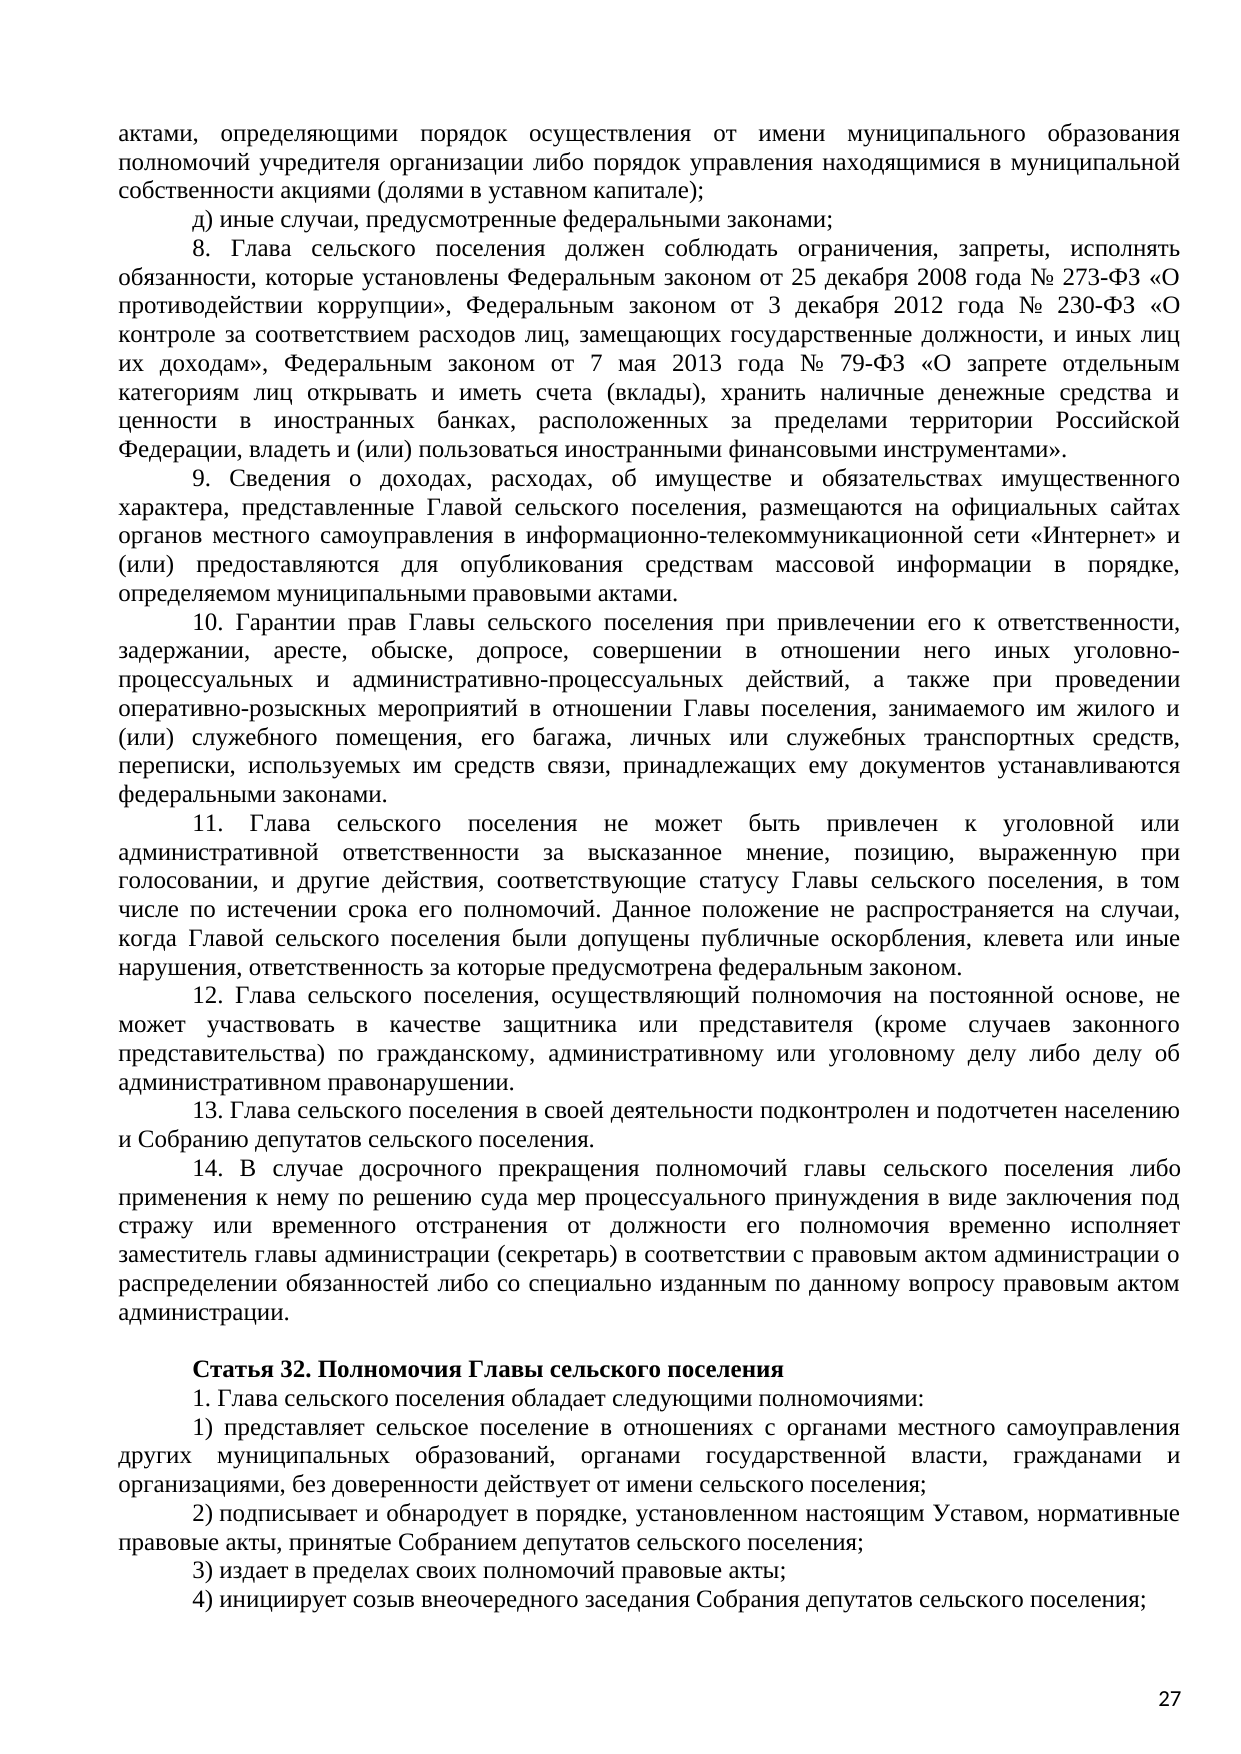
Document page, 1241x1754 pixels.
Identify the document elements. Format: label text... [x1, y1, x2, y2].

text 9. Сведения о доходах, расходах, об имуществе и обязательствах имущественного характера, представленные Главой сельского поселения, размещаются на официальных сайтах органов местного самоуправления в информационно-телекоммуникационной сети «Интернет» и (или) предоставляются для опубликования средствам массовой информации в порядке, определяемом муниципальными правовыми актами. [118, 463, 1181, 607]
text Статья 32. Полномочия Главы сельского поселения [118, 1354, 1181, 1383]
text 3) издает в пределах своих полномочий правовые акты; [118, 1556, 1181, 1584]
text 13. Глава сельского поселения в своей деятельности подконтролен и подотчетен населению и Собранию депутатов сельского поселения. [118, 1096, 1181, 1153]
text 14. В случае досрочного прекращения полномочий главы сельского поселения либо применения к нему по решению суда мер процессуального принуждения в виде заключения под стражу или временного отстранения от должности его полномочия временно исполняет заместитель главы администрации (секретарь) в соответствии с правовым актом администрации о распределении обязанностей либо со специально изданным по данному вопросу правовым актом администрации. [118, 1153, 1181, 1326]
text 8. Глава сельского поселения должен соблюдать ограничения, запреты, исполнять обязанности, которые установлены Федеральным законом от 25 декабря 2008 года № 273-ФЗ «О противодействии коррупции», Федеральным законом от 3 декабря 2012 года № 230-ФЗ «О контроле за соответствием расходов лиц, замещающих государственные должности, и иных лиц их доходам», Федеральным законом от 7 мая 2013 года № 79-ФЗ «О запрете отдельным категориям лиц открывать и иметь счета (вклады), хранить наличные денежные средства и ценности в иностранных банках, расположенных за пределами территории Российской Федерации, владеть и (или) пользоваться иностранными финансовыми инструментами». [118, 233, 1181, 463]
text 1) представляет сельское поселение в отношениях с органами местного самоуправления других муниципальных образований, органами государственной власти, гражданами и организациями, без доверенности действует от имени сельского поселения; [118, 1412, 1181, 1498]
text 4) инициирует созыв внеочередного заседания Собрания депутатов сельского поселения; [118, 1584, 1181, 1613]
text 11. Глава сельского поселения не может быть привлечен к уголовной или административной ответственности за высказанное мнение, позицию, выраженную при голосовании, и другие действия, соответствующие статусу Главы сельского поселения, в том числе по истечении срока его полномочий. Данное положение не распространяется на случаи, когда Главой сельского поселения были допущены публичные оскорбления, клевета или иные нарушения, ответственность за которые предусмотрена федеральным законом. [118, 808, 1181, 981]
text д) иные случаи, предусмотренные федеральными законами; [118, 204, 1181, 233]
text 2) подписывает и обнародует в порядке, установленном настоящим Уставом, нормативные правовые акты, принятые Собранием депутатов сельского поселения; [118, 1498, 1181, 1556]
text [118, 118, 1181, 204]
text 12. Глава сельского поселения, осуществляющий полномочия на постоянной основе, не может участвовать в качестве защитника или представителя (кроме случаев законного представительства) по гражданскому, административному или уголовному делу либо делу об административном правонарушении. [118, 981, 1181, 1096]
text 10. Гарантии прав Главы сельского поселения при привлечении его к ответственности, задержании, аресте, обыске, допросе, совершении в отношении него иных уголовно-процессуальных и административно-процессуальных действий, а также при проведении оперативно-розыскных мероприятий в отношении Главы поселения, занимаемого им жилого и (или) служебного помещения, его багажа, личных или служебных транспортных средств, переписки, используемых им средств связи, принадлежащих ему документов устанавливаются федеральными законами. [118, 607, 1181, 808]
text 1. Глава сельского поселения обладает следующими полномочиями: [118, 1383, 1181, 1412]
